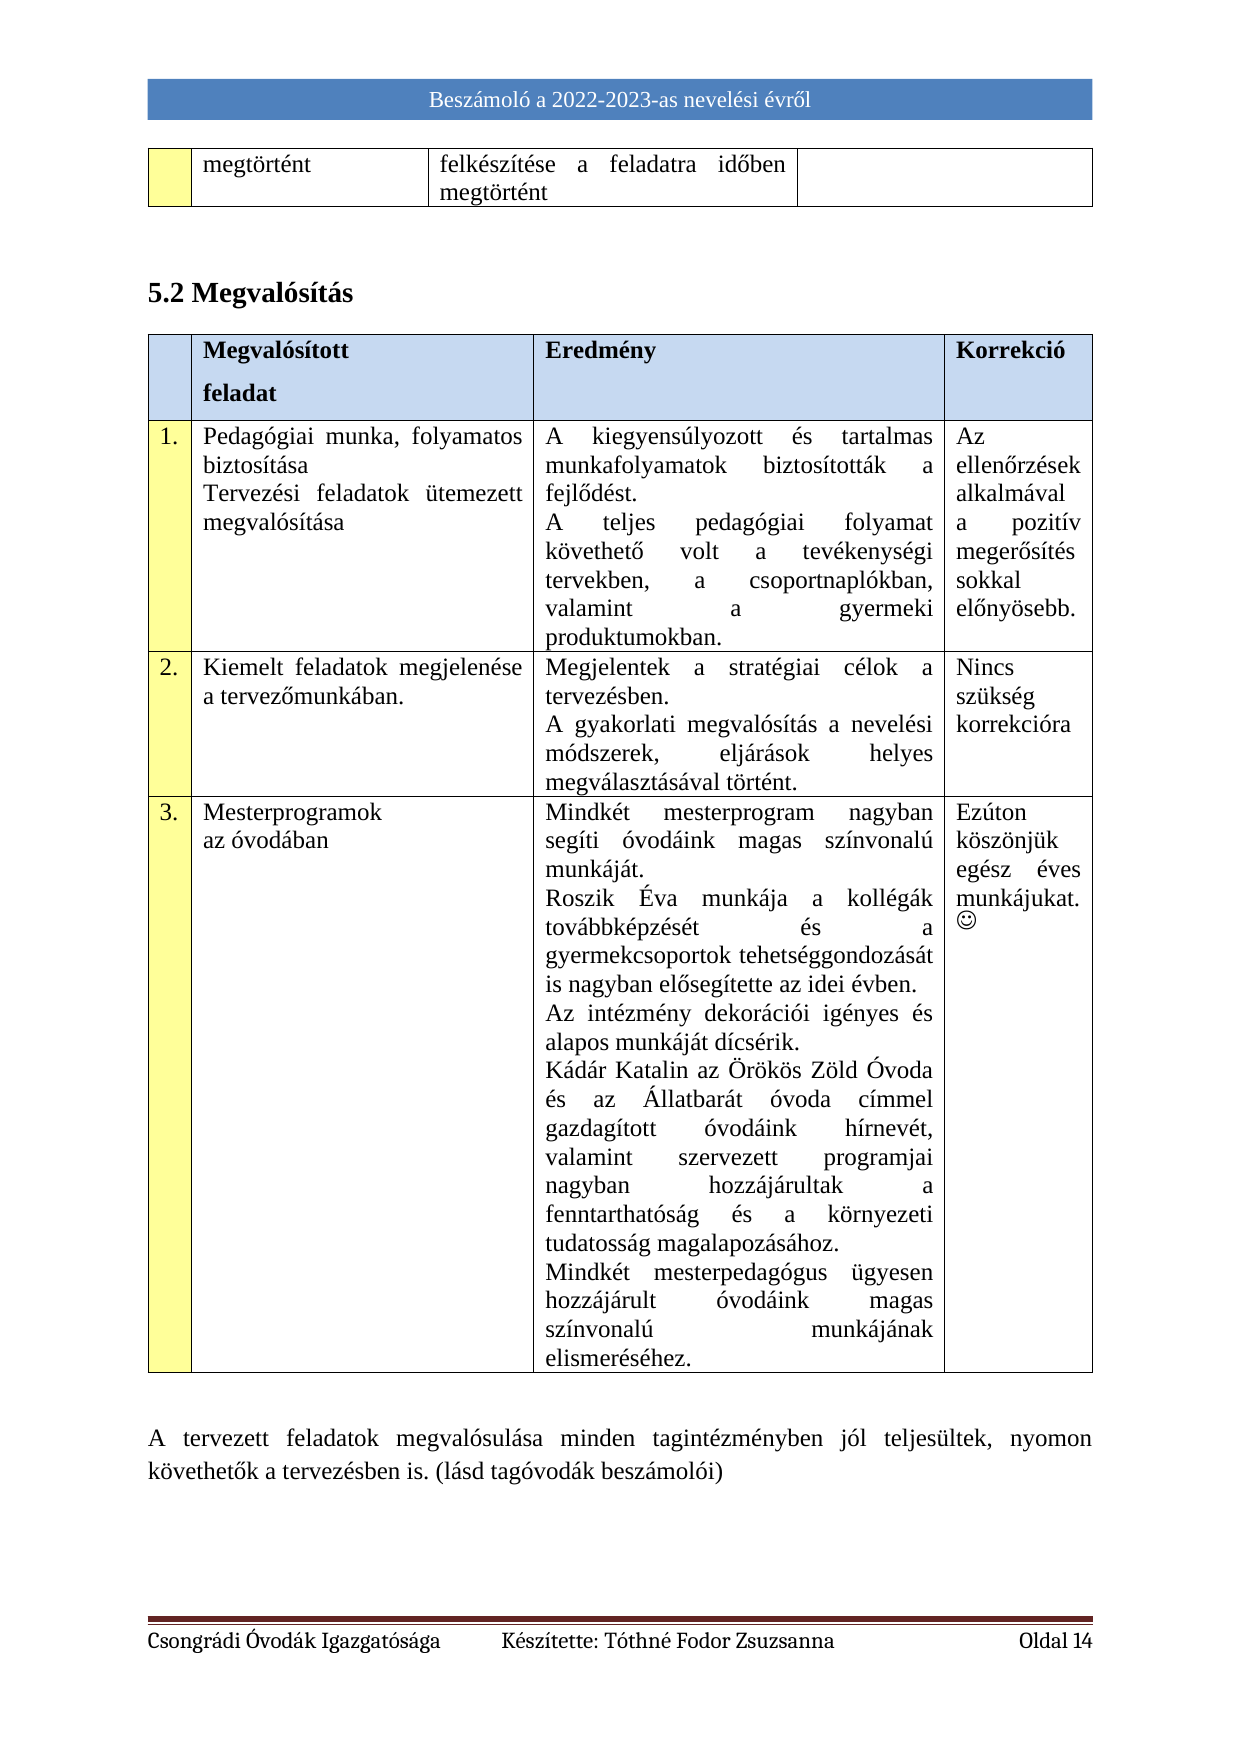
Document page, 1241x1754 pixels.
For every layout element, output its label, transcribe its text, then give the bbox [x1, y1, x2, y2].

table_cell Pedagógiai munka, folyamatos biztosítása Tervezési feladatok ütemezett megvalósítása [192, 421, 533, 651]
table_cell Nincs szükség korrekcióra [945, 652, 1092, 796]
table_cell Kiemelt feladatok megjelenése a tervezőmunkában. [192, 652, 533, 796]
table_cell 1. [149, 421, 191, 651]
table_cell 5. [149, 149, 191, 206]
text A tervezett feladatok megvalósulása minden tagintézményben jól teljesültek, nyomon követhetők a tervezésben is. (lásd tagóvodák beszámolói) [148, 1423, 1093, 1485]
table_cell Ezúton köszönjük egész éves munkájukat. [945, 797, 1092, 1372]
table_header Korrekció [945, 335, 1092, 420]
subtitle 5.2 Megvalósítás [148, 275, 1093, 309]
table_cell Mindkét mesterprogram nagyban segíti óvodáink magas színvonalú munkáját. Roszik Éva munkája a kollégák továbbképzését és a gyermekcsoportok tehetséggondozását is nagyban elősegítette az idei évben. Az intézmény dekorációi igényes és alapos munkáját dícsérik. Kádár Katalin az Örökös Zöld Óvoda és az Állatbarát óvoda címmel gazdagított óvodáink hírnevét, valamint szervezett programjai nagyban hozzájárultak a fenntarthatóság és a környezeti tudatosság magalapozásához. Mindkét mesterpedagógus ügyesen hozzájárult óvodáink magas színvonalú munkájának elismeréséhez. [534, 797, 944, 1372]
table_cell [429, 149, 797, 206]
table_header Megvalósított feladat [192, 335, 533, 420]
table_header Eredmény [534, 335, 944, 420]
table_cell Megjelentek a stratégiai célok a tervezésben. A gyakorlati megvalósítás a nevelési módszerek, eljárások helyes megválasztásával történt. [534, 652, 944, 796]
table_cell 3. [149, 797, 191, 1372]
table_cell Az ellenőrzések alkalmával a pozitív megerősítés sokkal előnyösebb. [945, 421, 1092, 651]
table_header [149, 335, 191, 420]
table_cell Mesterprogramok az óvodában [192, 797, 533, 1372]
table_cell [192, 149, 428, 206]
table_cell 2. [149, 652, 191, 796]
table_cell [798, 149, 1092, 206]
table_cell A kiegyensúlyozott és tartalmas munkafolyamatok biztosították a fejlődést. A teljes pedagógiai folyamat követhető volt a tevékenységi tervekben, a csoportnaplókban, valamint a gyermeki produktumokban. [534, 421, 944, 651]
